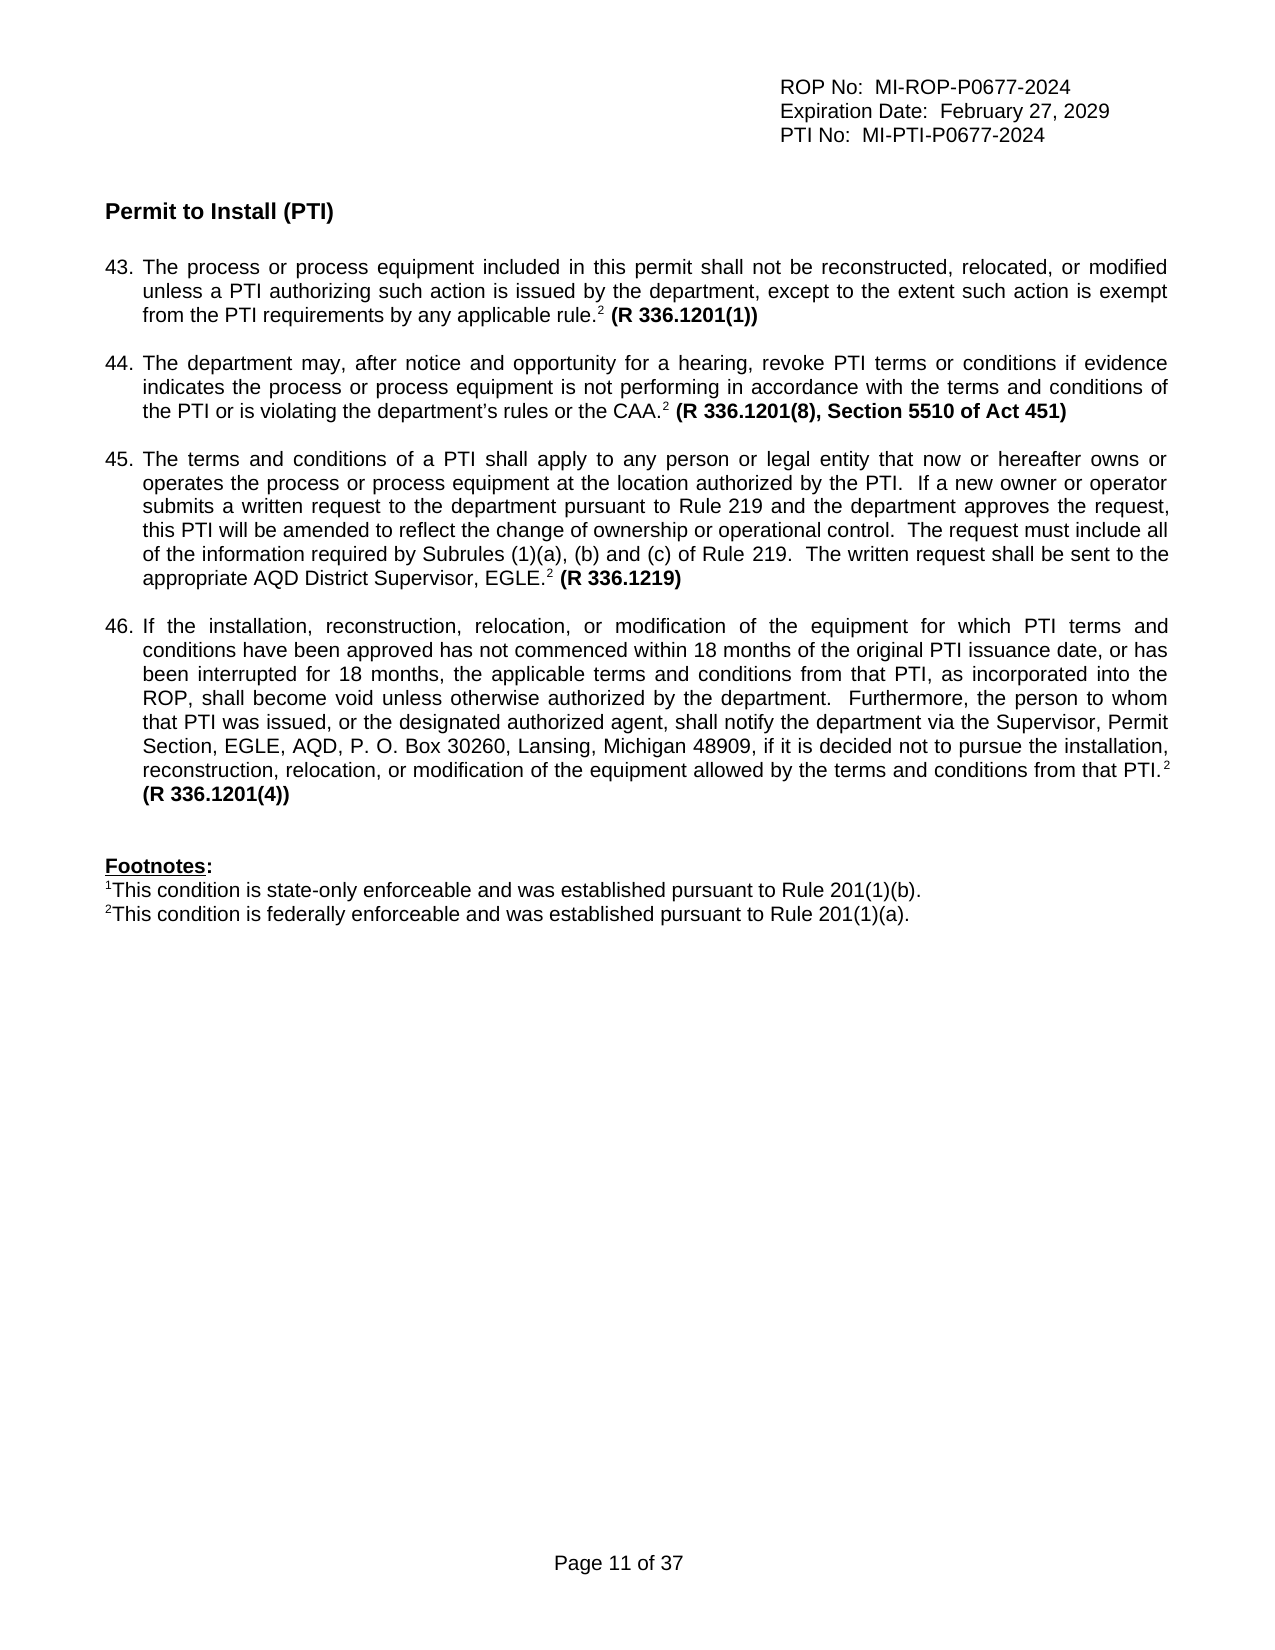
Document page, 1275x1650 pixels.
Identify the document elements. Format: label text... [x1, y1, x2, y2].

list The process or process equipment included in this permit shall not be reconstructed, relocated, or modified unless a PTI authorizing such action is issued by the department, except to the extent such action is exempt from the PTI requirements by any applicable rule.2 (R 336.1201(1)) [105, 255, 1170, 327]
list The department may, after notice and opportunity for a hearing, revoke PTI terms or conditions if evidence indicates the process or process equipment is not performing in accordance with the terms and conditions of the PTI or is violating the department’s rules or the CAA.2 (R 336.1201(8), Section 5510 of Act 451) [105, 351, 1170, 422]
text 1This condition is state-only enforceable and was established pursuant to Rule 201(1)(b). [105, 878, 1170, 902]
list The terms and conditions of a PTI shall apply to any person or legal entity that now or hereafter owns or operates the process or process equipment at the location authorized by the PTI. If a new owner or operator submits a written request to the department pursuant to Rule 219 and the department approves the request, this PTI will be amended to reflect the change of ownership or operational control. The request must include all of the information required by Subrules (1)(a), (b) and (c) of Rule 219. The written request shall be sent to the appropriate AQD District Supervisor, EGLE.2 (R 336.1219) [105, 446, 1170, 590]
subtitle Permit to Install (PTI) [105, 198, 1170, 224]
text 2This condition is federally enforceable and was established pursuant to Rule 201(1)(a). [105, 902, 1170, 926]
text Footnotes: [105, 854, 1170, 878]
list If the installation, reconstruction, relocation, or modification of the equipment for which PTI terms and conditions have been approved has not commenced within 18 months of the original PTI issuance date, or has been interrupted for 18 months, the applicable terms and conditions from that PTI, as incorporated into the ROP, shall become void unless otherwise authorized by the department. Furthermore, the person to whom that PTI was issued, or the designated authorized agent, shall notify the department via the Supervisor, Permit Section, EGLE, AQD, P. O. Box 30260, Lansing, Michigan 48909, if it is decided not to pursue the installation, reconstruction, relocation, or modification of the equipment allowed by the terms and conditions from that PTI.2 (R 336.1201(4)) [105, 614, 1170, 806]
